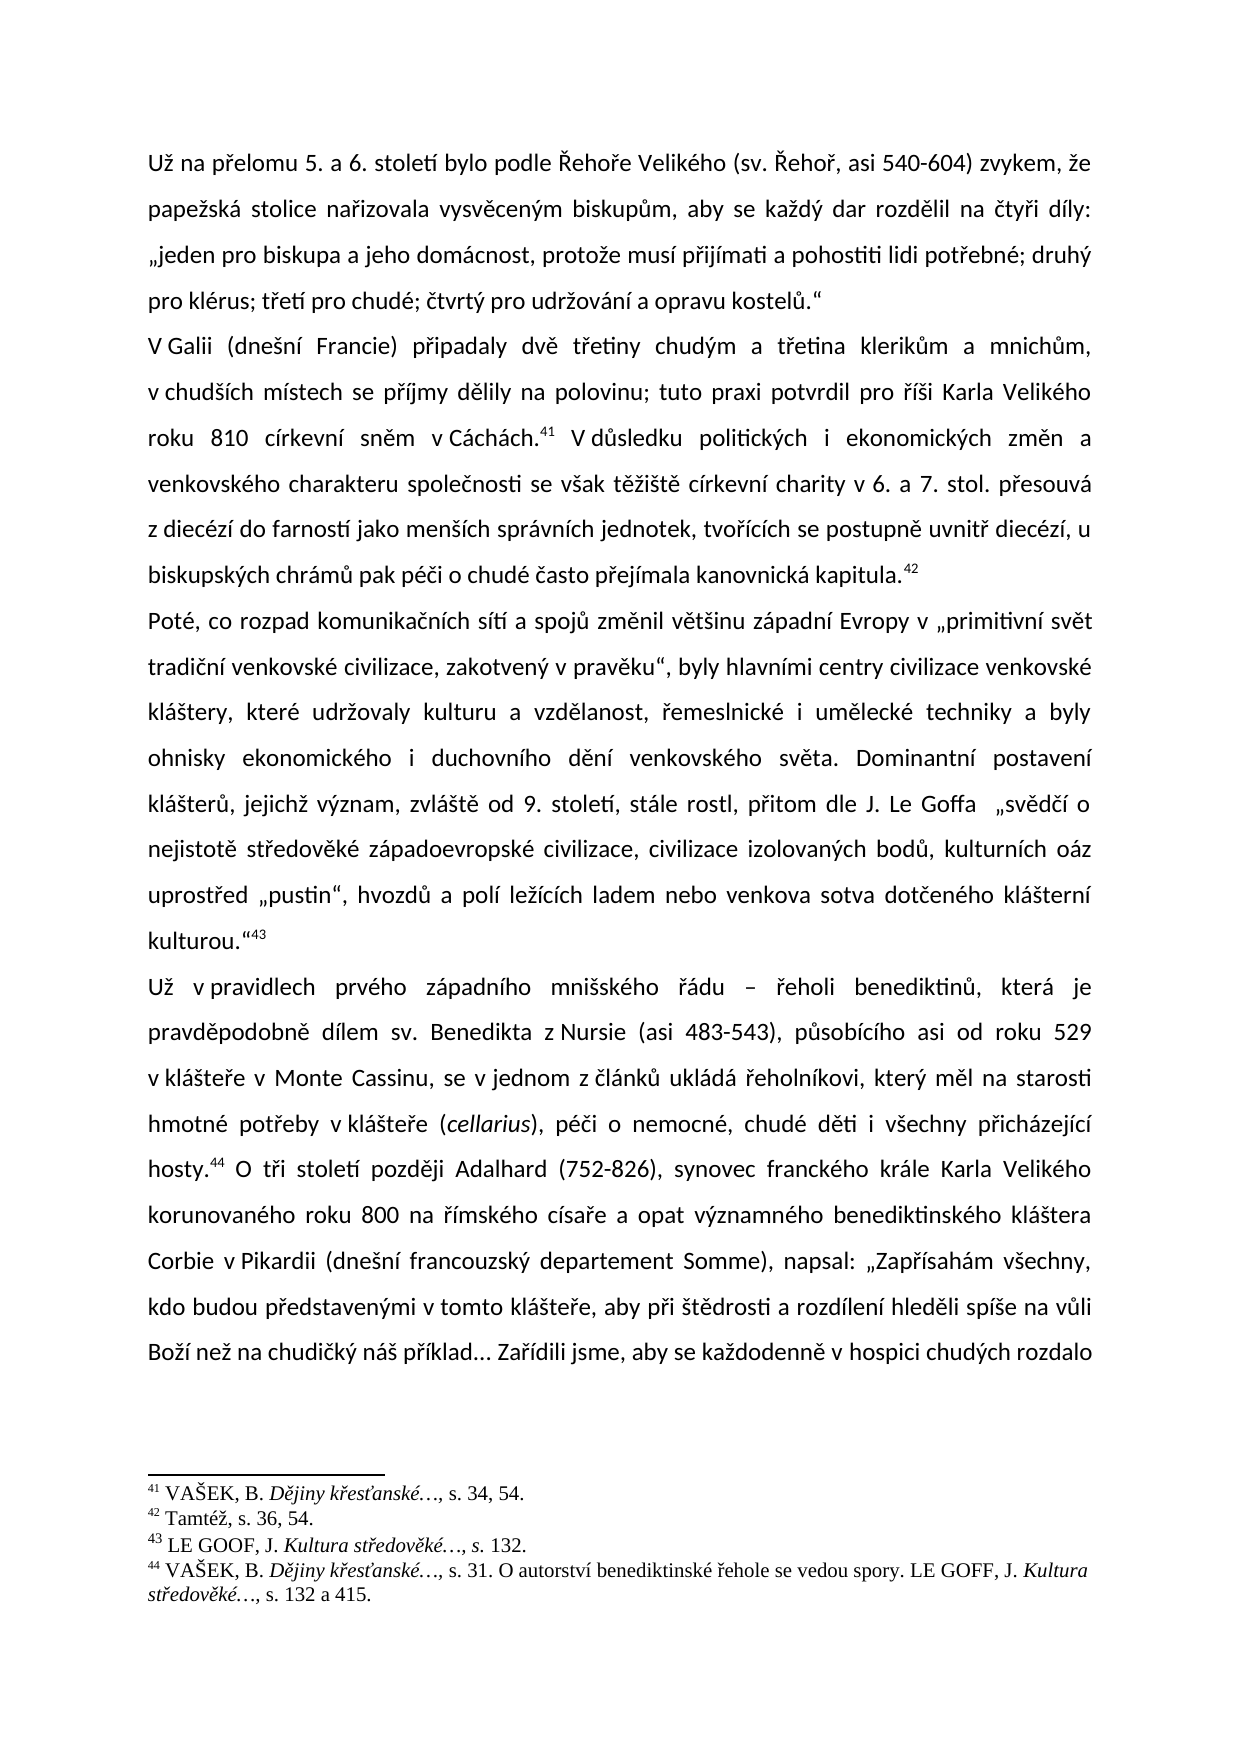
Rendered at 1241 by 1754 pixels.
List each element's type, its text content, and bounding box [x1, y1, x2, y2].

text Už na přelomu 5. a 6. století bylo podle Řehoře Velikého (sv. Řehoř, asi 540-604) zvykem, že papežská stolice nařizovala vysvěceným biskupům, aby se každý dar rozdělil na čtyři díly: „jeden pro biskupa a jeho domácnost, protože musí přijímati a pohostiti lidi potřebné; druhý pro klérus; třetí pro chudé; čtvrtý pro udržování a opravu kostelů.“ [148, 148, 1093, 315]
text Poté, co rozpad komunikačních sítí a spojů změnil většinu západní Evropy v „primitivní svět tradiční venkovské civilizace, zakotvený v pravěku“, byly hlavními centry civilizace venkovské kláštery, které udržovaly kulturu a vzdělanost, řemeslnické i umělecké techniky a byly ohnisky ekonomického i duchovního dění venkovského světa. Dominantní postavení klášterů, jejichž význam, zvláště od 9. století, stále rostl, přitom dle J. Le Goffa „svědčí o nejistotě středověké západoevropské civilizace, civilizace izolovaných bodů, kulturních oáz uprostřed „pustin“, hvozdů a polí ležících ladem nebo venkova sotva dotčeného klášterní kulturou.“ [148, 605, 1093, 956]
text V Galii (dnešní Francie) připadaly dvě třetiny chudým a třetina klerikům a mnichům, v chudších místech se příjmy dělily na polovinu; tuto praxi potvrdil pro říši Karla Velikého roku 810 církevní sněm v Cáchách. V důsledku politických i ekonomických změn a venkovského charakteru společnosti se však těžiště církevní charity v 6. a 7. stol. přesouvá z diecézí do farností jako menších správních jednotek, tvořících se postupně uvnitř diecézí, u biskupských chrámů pak péči o chudé často přejímala kanovnická kapitula. [148, 331, 1093, 590]
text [148, 971, 1093, 1367]
